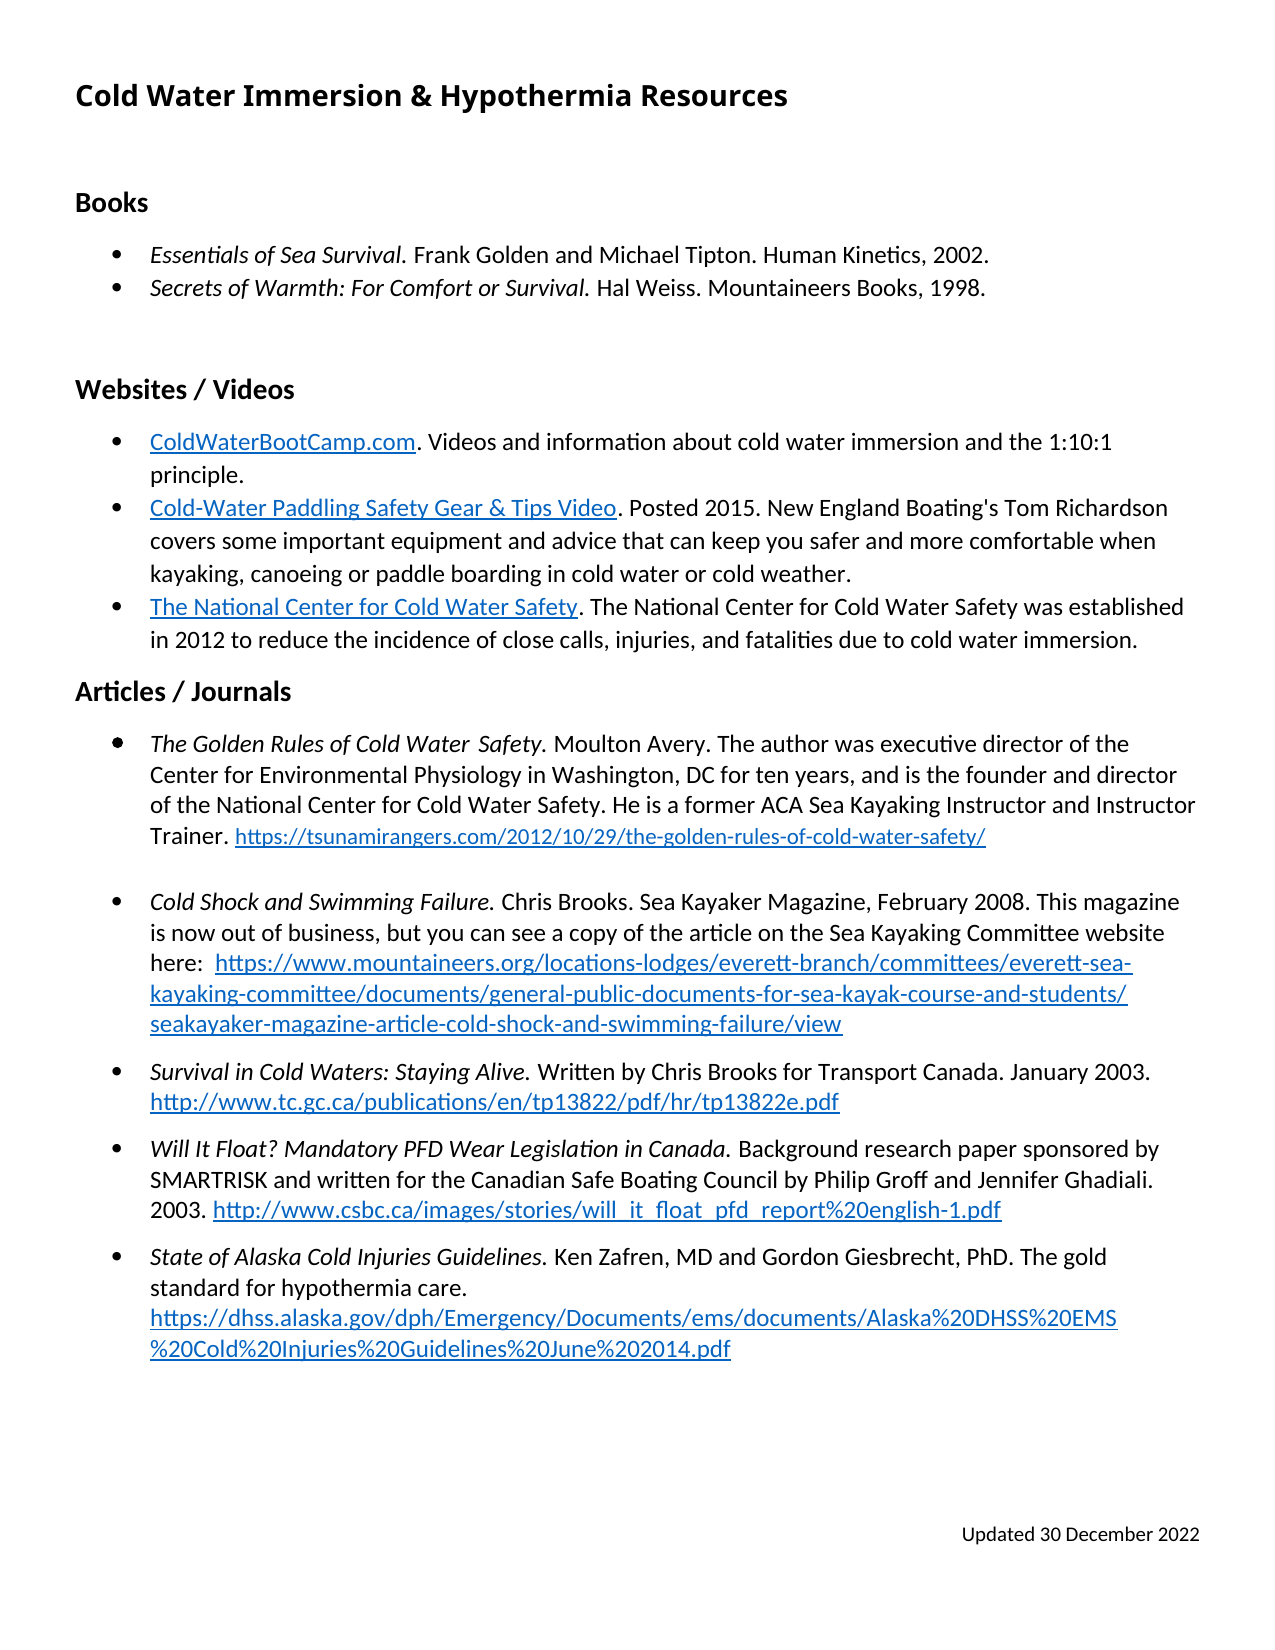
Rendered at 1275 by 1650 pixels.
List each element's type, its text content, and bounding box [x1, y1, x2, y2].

text Books [75, 184, 1200, 220]
list The National Center for Cold Water Safety. The National Center for Cold Water Safety was established in 2012 to reduce the incidence of close calls, injuries, and fatalities due to cold water immersion. [112, 591, 1200, 654]
text Articles / Journals [75, 673, 1200, 709]
list State of Alaska Cold Injuries Guidelines. Ken Zafren, MD and Gordon Giesbrecht, PhD. The gold standard for hypothermia care. https://dhss.alaska.gov/dph/Emergency/Documents/ems/documents/Alaska%20DHSS%20EMS%20Cold%20Injuries%20Guidelines%20June%202014.pdf [112, 1242, 1200, 1364]
list Will It Float? Mandatory PFD Wear Legislation in Canada. Background research paper sponsored by SMARTRISK and written for the Canadian Safe Boating Council by Philip Groff and Jennifer Ghadiali. 2003. http://www.csbc.ca/images/stories/will_it_float_pfd_report%20english-1.pdf [112, 1133, 1200, 1225]
text Cold Water Immersion & Hypothermia Resources [75, 75, 1200, 115]
list The Golden Rules of Cold Water Safety. Moulton Avery. The author was executive director of the Center for Environmental Physiology in Washington, DC for ten years, and is the founder and director of the National Center for Cold Water Safety. He is a former ACA Sea Kayaking Instructor and Instructor Trainer. https://tsunamirangers.com/2012/10/29/the-golden-rules-of-cold-water-safety/ [112, 728, 1200, 851]
list Survival in Cold Waters: Staying Alive. Written by Chris Brooks for Transport Canada. January 2003. http://www.tc.gc.ca/publications/en/tp13822/pdf/hr/tp13822e.pdf [112, 1056, 1200, 1117]
text Websites / Videos [75, 371, 1200, 407]
list Cold-Water Paddling Safety Gear & Tips Video. Posted 2015. New England Boating's Tom Richardson covers some important equipment and advice that can keep you safer and more comfortable when kayaking, canoeing or paddle boarding in cold water or cold weather. [112, 492, 1200, 588]
list Secrets of Warmth: For Comfort or Survival. Hal Weiss. Mountaineers Books, 1998. [112, 272, 1200, 303]
list ColdWaterBootCamp.com. Videos and information about cold water immersion and the 1:10:1 principle. [112, 426, 1200, 490]
list Essentials of Sea Survival. Frank Golden and Michael Tipton. Human Kinetics, 2002. [112, 239, 1200, 270]
list Cold Shock and Swimming Failure. Chris Brooks. Sea Kayaker Magazine, February 2008. This magazine is now out of business, but you can see a copy of the article on the Sea Kayaking Committee website here: https://www.mountaineers.org/locations-lodges/everett-branch/committees/everett-sea-kayaking-committee/documents/general-public-documents-for-sea-kayak-course-and-students/seakayaker-magazine-article-cold-shock-and-swimming-failure/view [112, 886, 1200, 1039]
